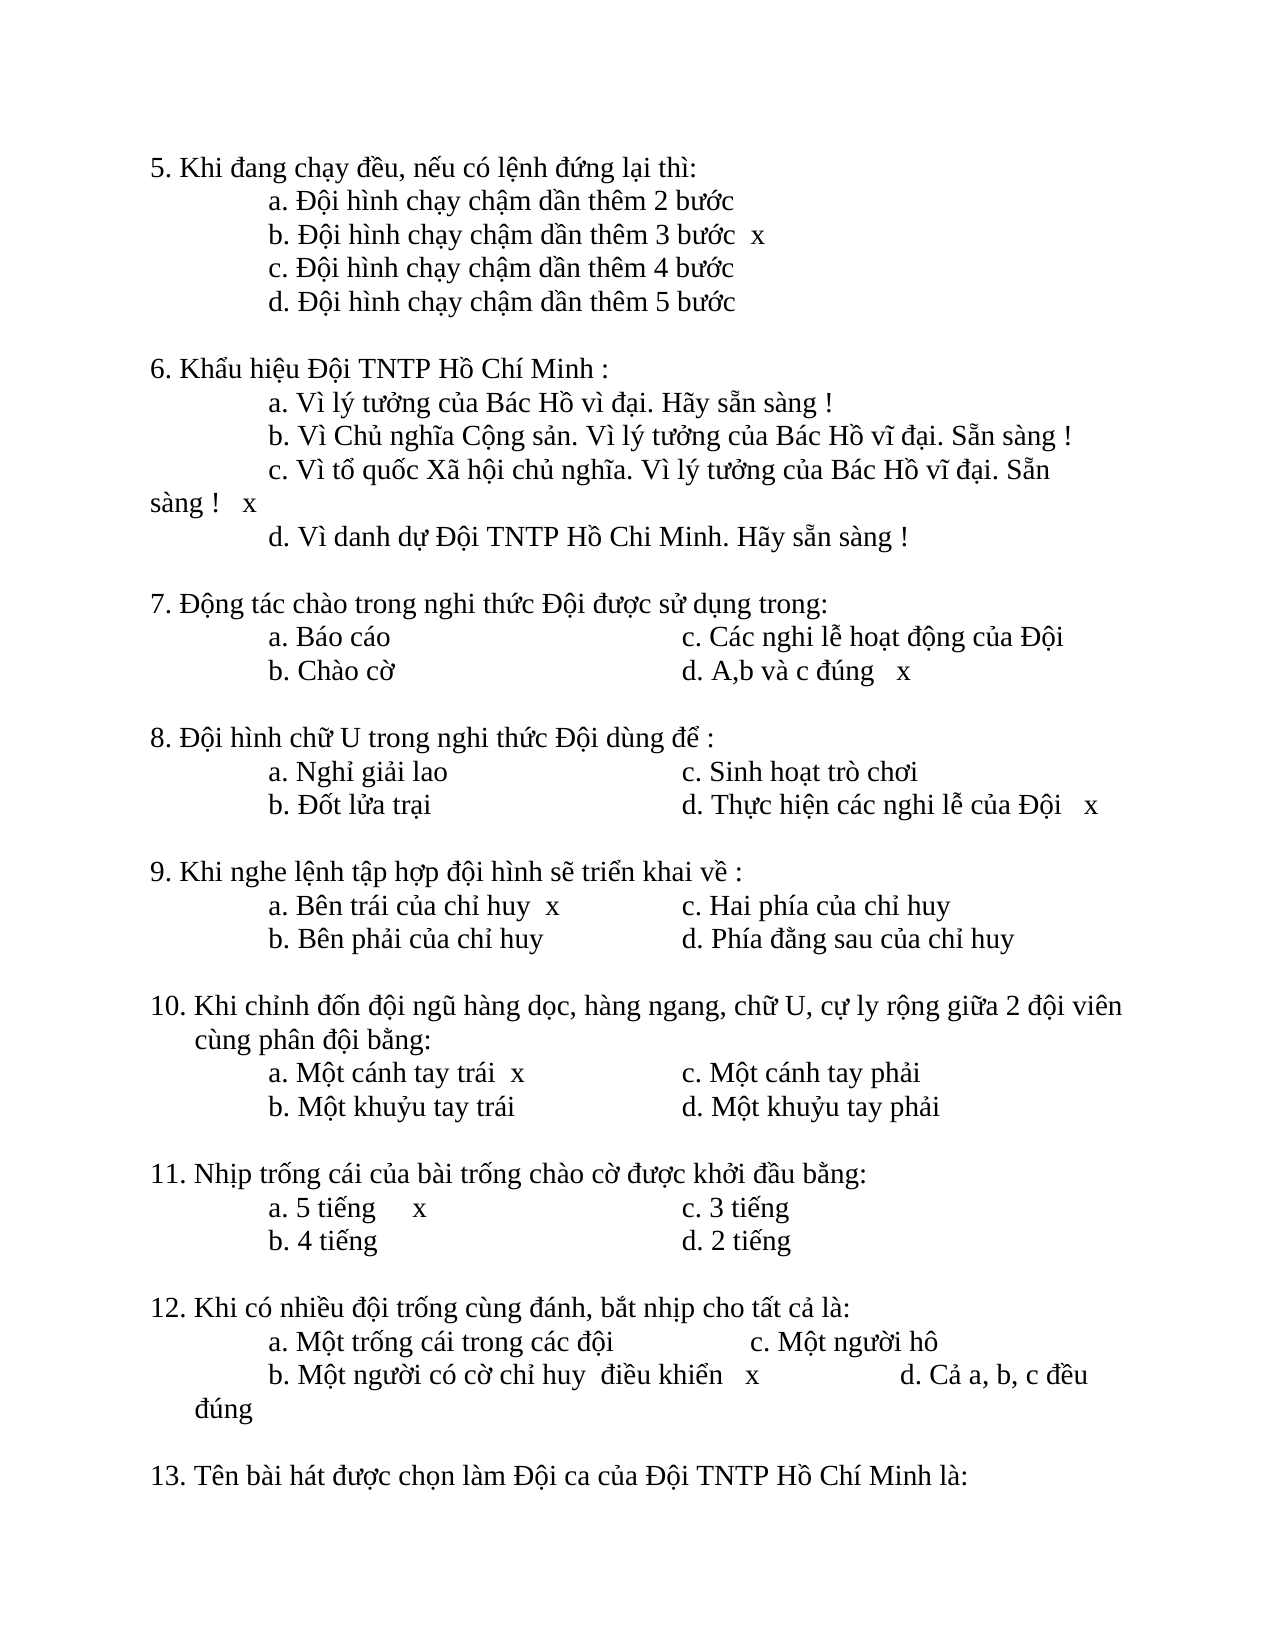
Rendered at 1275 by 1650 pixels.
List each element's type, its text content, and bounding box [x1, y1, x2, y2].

text b. Chào cờ d. A,b và c đúng x [150, 653, 1125, 687]
text a. Một trống cái trong các đội c. Một người hô [150, 1324, 1125, 1357]
text b. Đội hình chạy chậm dần thêm 3 bước x [150, 217, 1125, 251]
text b. Bên phải của chỉ huy d. Phía đằng sau của chỉ huy [150, 921, 1125, 955]
text 10. Khi chỉnh đốn đội ngũ hàng dọc, hàng ngang, chữ U, cự ly rộng giữa 2 đội viên cùng phân đội bằng: [150, 988, 1125, 1056]
text a. Nghỉ giải lao c. Sinh hoạt trò chơi [150, 754, 1125, 787]
text 9. Khi nghe lệnh tập hợp đội hình sẽ triển khai về : [150, 854, 1125, 888]
text c. Vì tổ quốc Xã hội chủ nghĩa. Vì lý tưởng của Bác Hồ vĩ đại. Sẵn sàng ! x [150, 452, 1125, 519]
text 13. Tên bài hát được chọn làm Đội ca của Đội TNTP Hồ Chí Minh là: [150, 1458, 1125, 1492]
text 11. Nhịp trống cái của bài trống chào cờ được khởi đầu bằng: [150, 1156, 1125, 1190]
text 5. Khi đang chạy đều, nếu có lệnh đứng lại thì: [150, 150, 1125, 183]
text 6. Khẩu hiệu Đội TNTP Hồ Chí Minh : [150, 351, 1125, 385]
text 8. Đội hình chữ U trong nghi thức Đội dùng để : [150, 720, 1125, 754]
text c. Đội hình chạy chậm dần thêm 4 bước [150, 251, 1125, 284]
text d. Đội hình chạy chậm dần thêm 5 bước [150, 284, 1125, 318]
text a. Báo cáo c. Các nghi lễ hoạt động của Đội [150, 619, 1125, 653]
text d. Vì danh dự Đội TNTP Hồ Chi Minh. Hãy sẵn sàng ! [150, 519, 1125, 552]
text b. Đốt lửa trại d. Thực hiện các nghi lễ của Đội x [150, 787, 1125, 821]
text b. Một người có cờ chỉ huy điều khiển x d. Cả a, b, c đều đúng [150, 1357, 1125, 1424]
text 12. Khi có nhiều đội trống cùng đánh, bắt nhịp cho tất cả là: [150, 1290, 1125, 1324]
text a. Đội hình chạy chậm dần thêm 2 bước [150, 183, 1125, 217]
text b. Một khuỷu tay trái d. Một khuỷu tay phải [150, 1089, 1125, 1123]
text b. Vì Chủ nghĩa Cộng sản. Vì lý tưởng của Bác Hồ vĩ đại. Sẵn sàng ! [150, 418, 1125, 452]
text a. Một cánh tay trái x c. Một cánh tay phải [150, 1056, 1125, 1089]
text 7. Động tác chào trong nghi thức Đội được sử dụng trong: [150, 586, 1125, 619]
text b. 4 tiếng d. 2 tiếng [150, 1223, 1125, 1257]
text a. Vì lý tưởng của Bác Hồ vì đại. Hãy sẵn sàng ! [150, 385, 1125, 418]
text a. Bên trái của chỉ huy x c. Hai phía của chỉ huy [150, 888, 1125, 921]
text a. 5 tiếng x c. 3 tiếng [150, 1190, 1125, 1223]
